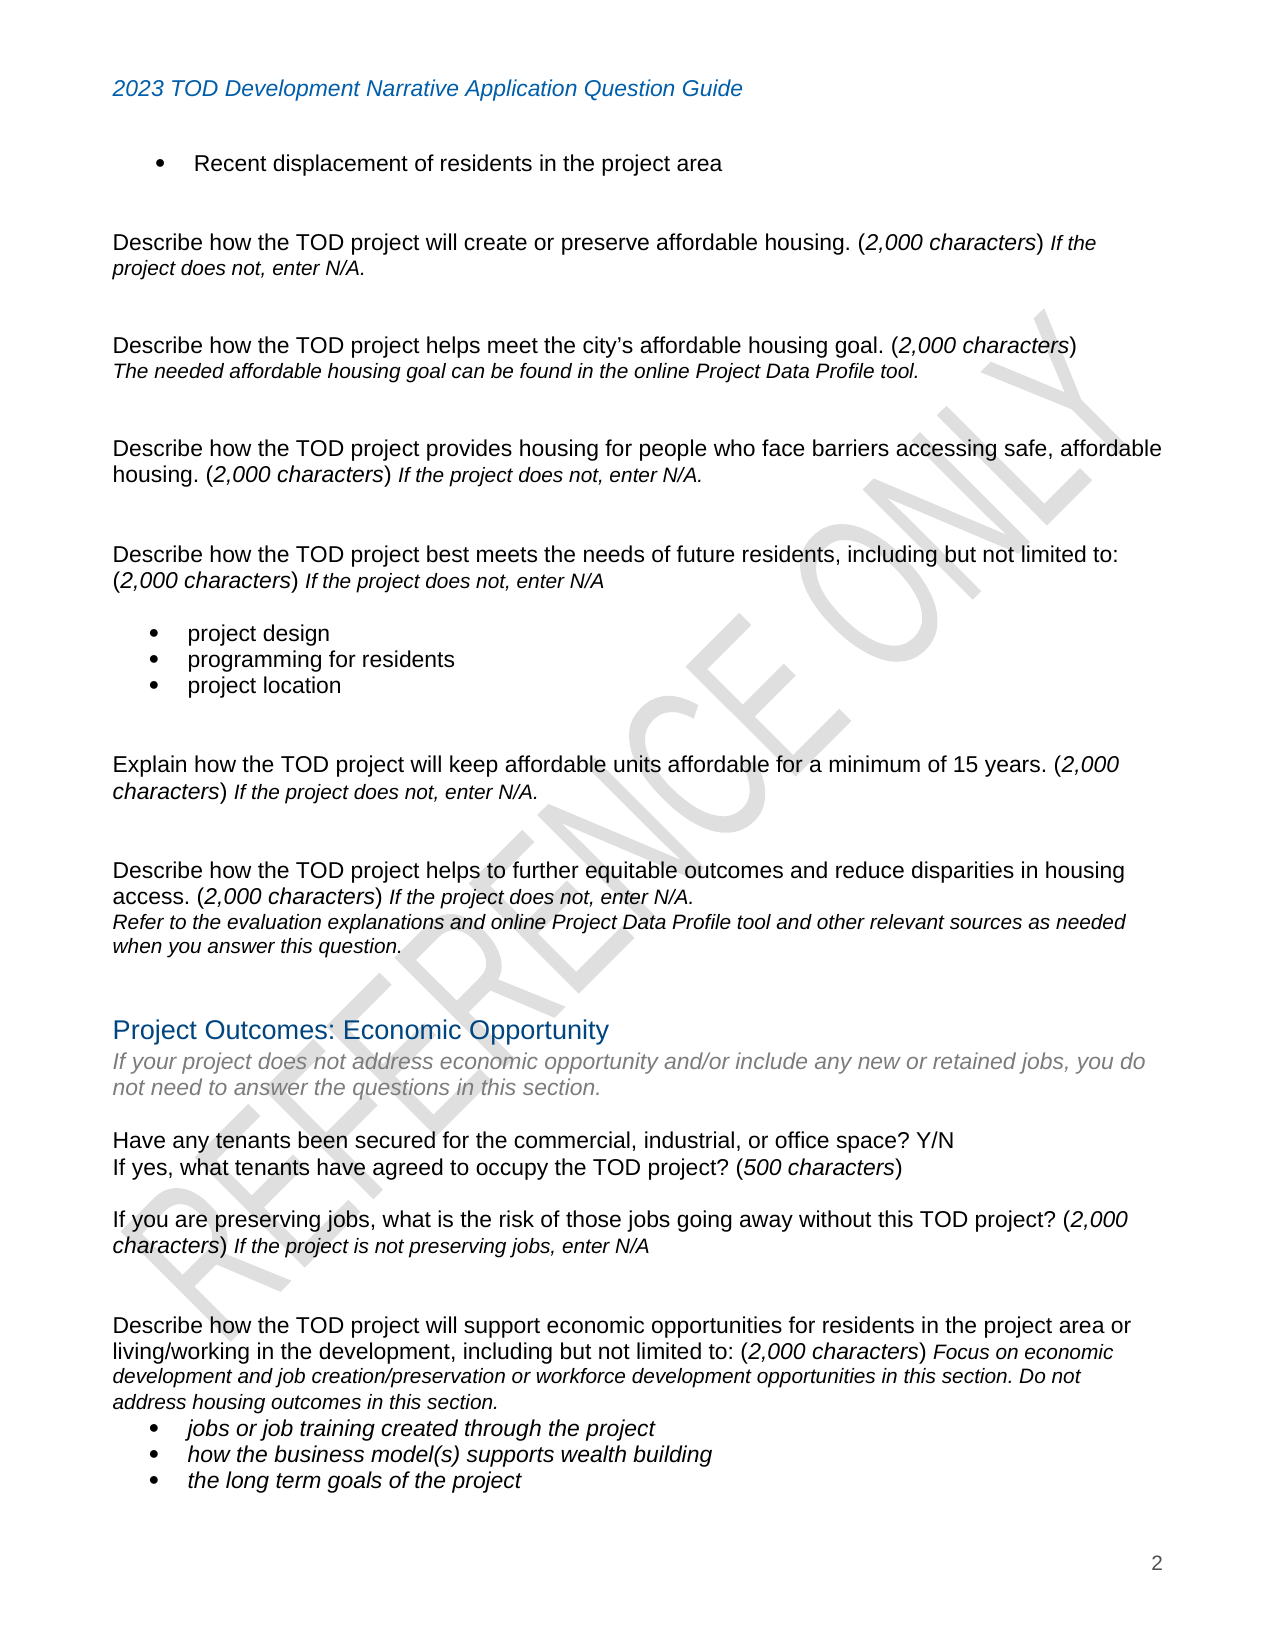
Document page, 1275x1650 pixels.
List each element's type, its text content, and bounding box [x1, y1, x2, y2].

text Describe how the TOD project best meets the needs of future residents, including but not limited to: (2,000 characters) If the project does not, enter N/A [112, 541, 1162, 593]
text Describe how the TOD project will support economic opportunities for residents in the project area or living/working in the development, including but not limited to: (2,000 characters) Focus on economic development and job creation/preservation or workforce development opportunities in this section. Do not address housing outcomes in this section. [112, 1312, 1162, 1414]
text If you are preserving jobs, what is the risk of those jobs going away without this TOD project? (2,000 characters) If the project is not preserving jobs, enter N/A [112, 1206, 1162, 1259]
text Refer to the evaluation explanations and online Project Data Profile tool and other relevant sources as needed when you answer this question. [112, 909, 1162, 957]
text If yes, what tenants have agreed to occupy the TOD project? (500 characters) [112, 1153, 1162, 1180]
list programming for residents [150, 646, 1162, 672]
text Have any tenants been secured for the commercial, industrial, or office space? Y/N [112, 1127, 1162, 1153]
subtitle Project Outcomes: Economic Opportunity [112, 1014, 1162, 1046]
list jobs or job training created through the project [150, 1414, 1162, 1441]
list project design [150, 619, 1162, 646]
text Explain how the TOD project will keep affordable units affordable for a minimum of 15 years. (2,000 characters) If the project does not, enter N/A. [112, 751, 1162, 804]
text If your project does not address economic opportunity and/or include any new or retained jobs, you do not need to answer the questions in this section. [112, 1048, 1162, 1101]
text Describe how the TOD project provides housing for people who face barriers accessing safe, affordable housing. (2,000 characters) If the project does not, enter N/A. [112, 435, 1162, 488]
text Describe how the TOD project will create or preserve affordable housing. (2,000 characters) If the project does not, enter N/A. [112, 229, 1162, 279]
list how the business model(s) supports wealth building [150, 1441, 1162, 1467]
text Describe how the TOD project helps to further equitable outcomes and reduce disparities in housing access. (2,000 characters) If the project does not, enter N/A. [112, 857, 1162, 909]
text Describe how the TOD project helps meet the city’s affordable housing goal. (2,000 characters) [112, 332, 1162, 358]
text The needed affordable housing goal can be found in the online Project Data Profile tool. [112, 358, 1162, 382]
list project location [150, 672, 1162, 699]
list the long term goals of the project [150, 1467, 1162, 1494]
list Recent displacement of residents in the project area [156, 150, 1162, 176]
